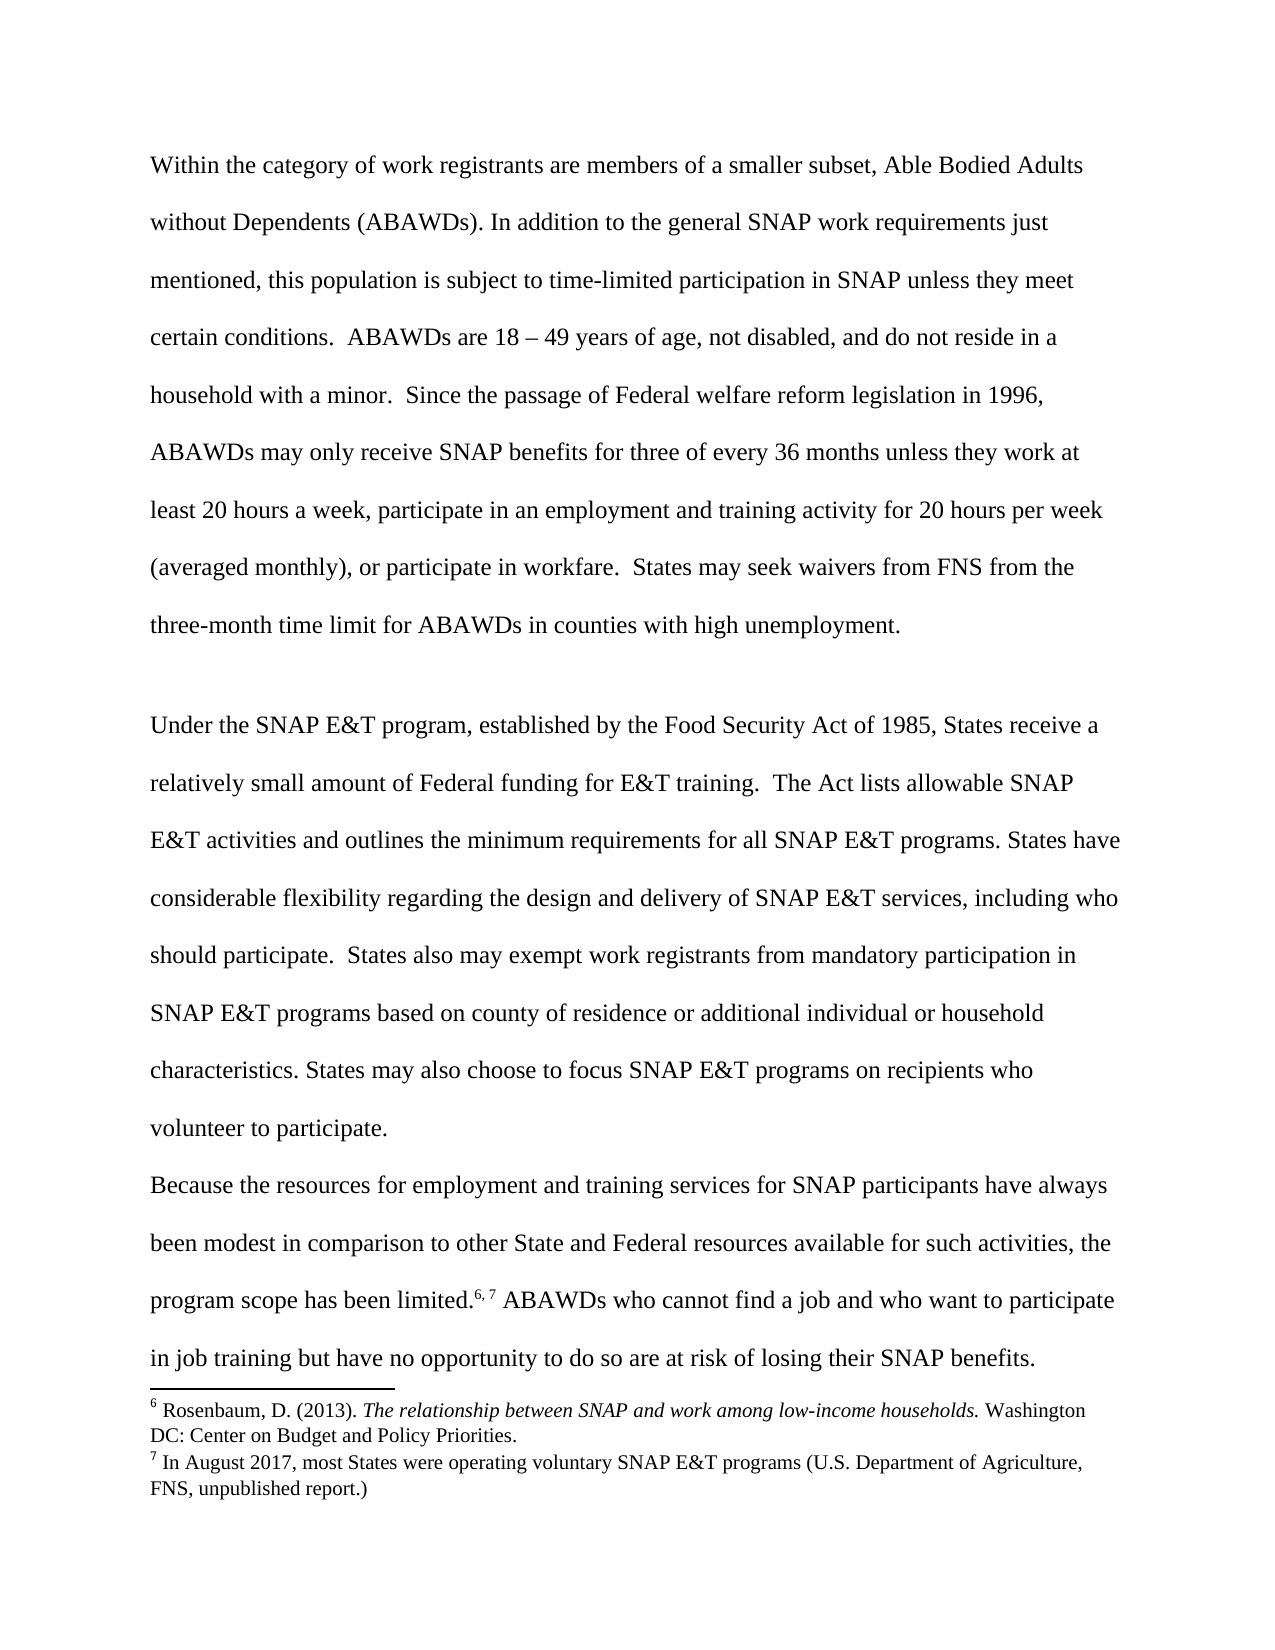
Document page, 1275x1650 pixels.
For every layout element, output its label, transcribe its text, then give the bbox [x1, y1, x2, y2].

text Under the SNAP E&T program, established by the Food Security Act of 1985, States receive a relatively small amount of Federal funding for E&T training. The Act lists allowable SNAP E&T activities and outlines the minimum requirements for all SNAP E&T programs. States have considerable flexibility regarding the design and delivery of SNAP E&T services, including who should participate. States also may exempt work registrants from mandatory participation in SNAP E&T programs based on county of residence or additional individual or household characteristics. States may also choose to focus SNAP E&T programs on recipients who volunteer to participate. [150, 711, 1125, 1142]
text Within the category of work registrants are members of a smaller subset, Able Bodied Adults without Dependents (ABAWDs). In addition to the general SNAP work requirements just mentioned, this population is subject to time-limited participation in SNAP unless they meet certain conditions. ABAWDs are 18 – 49 years of age, not disabled, and do not reside in a household with a minor. Since the passage of Federal welfare reform legislation in 1996, ABAWDs may only receive SNAP benefits for three of every 36 months unless they work at least 20 hours a week, participate in an employment and training activity for 20 hours per week (averaged monthly), or participate in workfare. States may seek waivers from FNS from the three-month time limit for ABAWDs in counties with high unemployment. [150, 150, 1125, 639]
text Because the resources for employment and training services for SNAP participants have always been modest in comparison to other State and Federal resources available for such activities, the program scope has been limited., ABAWDs who cannot find a job and who want to participate in job training but have no opportunity to do so are at risk of losing their SNAP benefits. [150, 1171, 1125, 1372]
